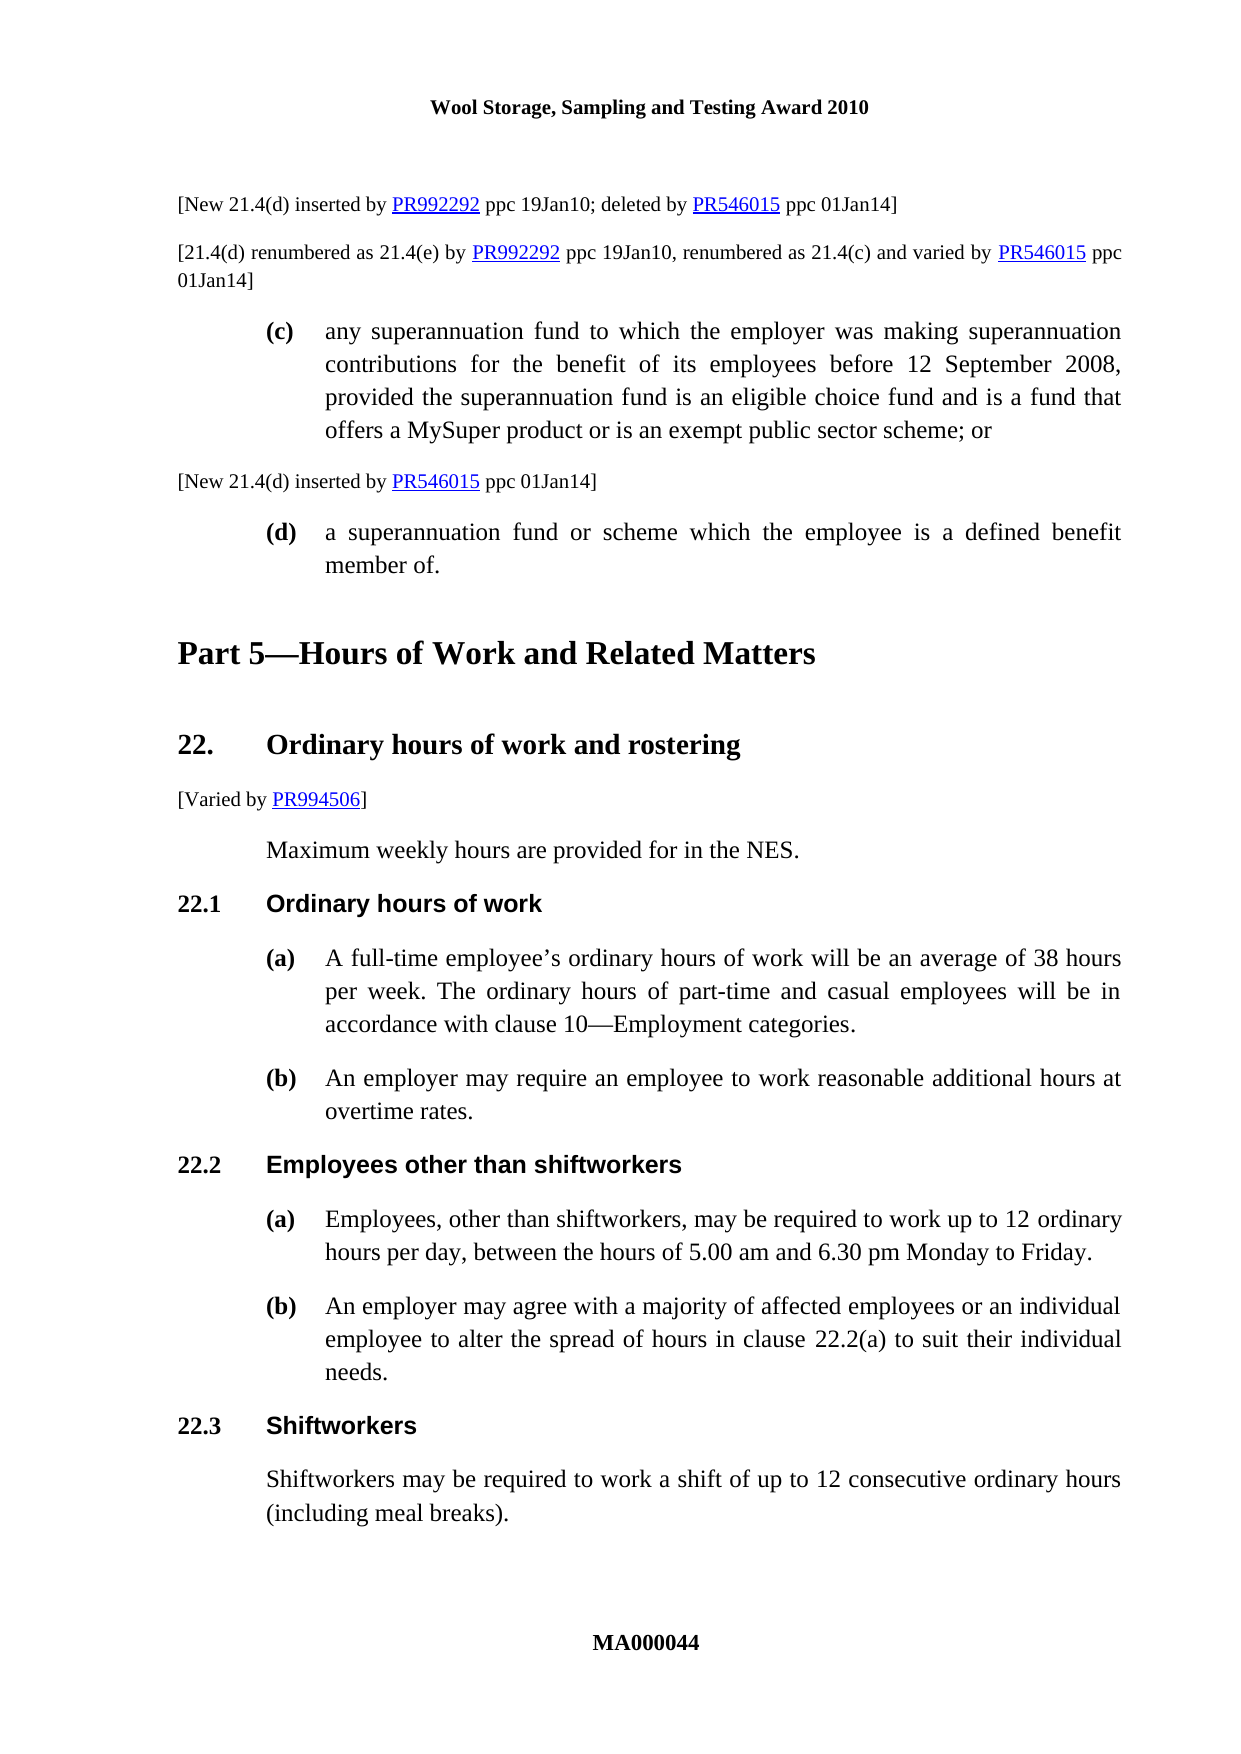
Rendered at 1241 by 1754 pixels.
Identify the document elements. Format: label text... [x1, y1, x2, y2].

text [New 21.4(d) inserted by PR992292 ppc 19Jan10; deleted by PR546015 ppc 01Jan14] [177, 192, 1122, 216]
text [Varied by PR994506] [177, 787, 1122, 811]
text a superannuation fund or scheme which the employee is a defined benefit member of. [266, 517, 1122, 579]
text any superannuation fund to which the employer was making superannuation contributions for the benefit of its employees before 12 September 2008, provided the superannuation fund is an eligible choice fund and is a fund that offers a MySuper product or is an exempt public sector scheme; or [266, 316, 1122, 444]
text Employees other than shiftworkers [177, 1150, 1122, 1179]
text Ordinary hours of work and rostering [177, 727, 1122, 761]
text Employees, other than shiftworkers, may be required to work up to 12 ordinary hours per day, between the hours of 5.00 am and 6.30 pm Monday to Friday. [266, 1204, 1122, 1266]
text [21.4(d) renumbered as 21.4(e) by PR992292 ppc 19Jan10, renumbered as 21.4(c) and varied by PR546015 ppc 01Jan14] [177, 240, 1122, 292]
text Shiftworkers may be required to work a shift of up to 12 consecutive ordinary hours (including meal breaks). [266, 1464, 1122, 1526]
text Maximum weekly hours are provided for in the NES. [266, 835, 1122, 864]
text An employer may require an employee to work reasonable additional hours at overtime rates. [266, 1063, 1122, 1125]
text An employer may agree with a majority of affected employees or an individual employee to alter the spread of hours in clause 22.2(a) to suit their individual needs. [266, 1291, 1122, 1386]
text Shiftworkers [177, 1411, 1122, 1439]
subtitle Hours of Work and Related Matters [177, 633, 1122, 672]
text Ordinary hours of work [177, 889, 1122, 918]
text [New 21.4(d) inserted by PR546015 ppc 01Jan14] [177, 469, 1122, 493]
text A full-time employee’s ordinary hours of work will be an average of 38 hours per week. The ordinary hours of part-time and casual employees will be in accordance with clause 10—Employment categories. [266, 943, 1122, 1038]
